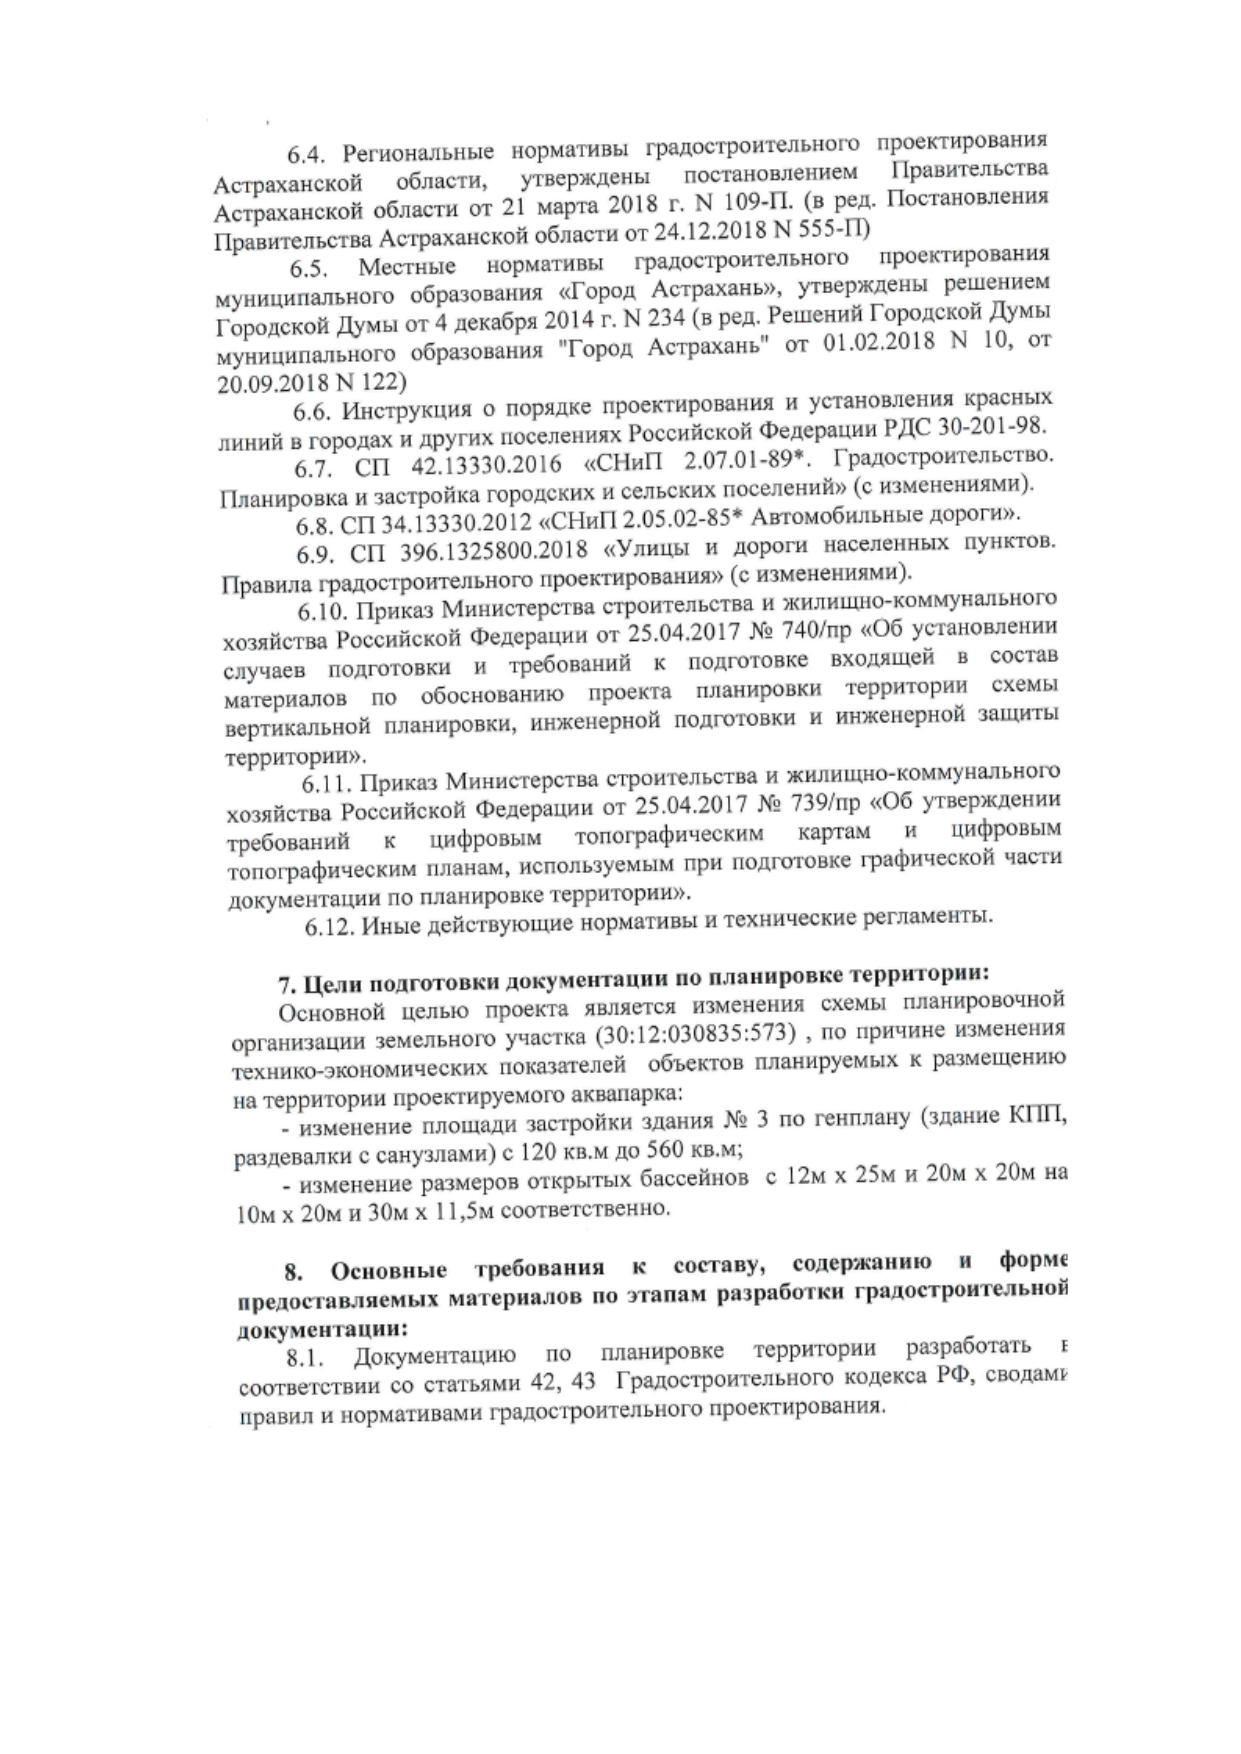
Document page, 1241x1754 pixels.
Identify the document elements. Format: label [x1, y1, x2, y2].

picture [206, 118, 1068, 1445]
